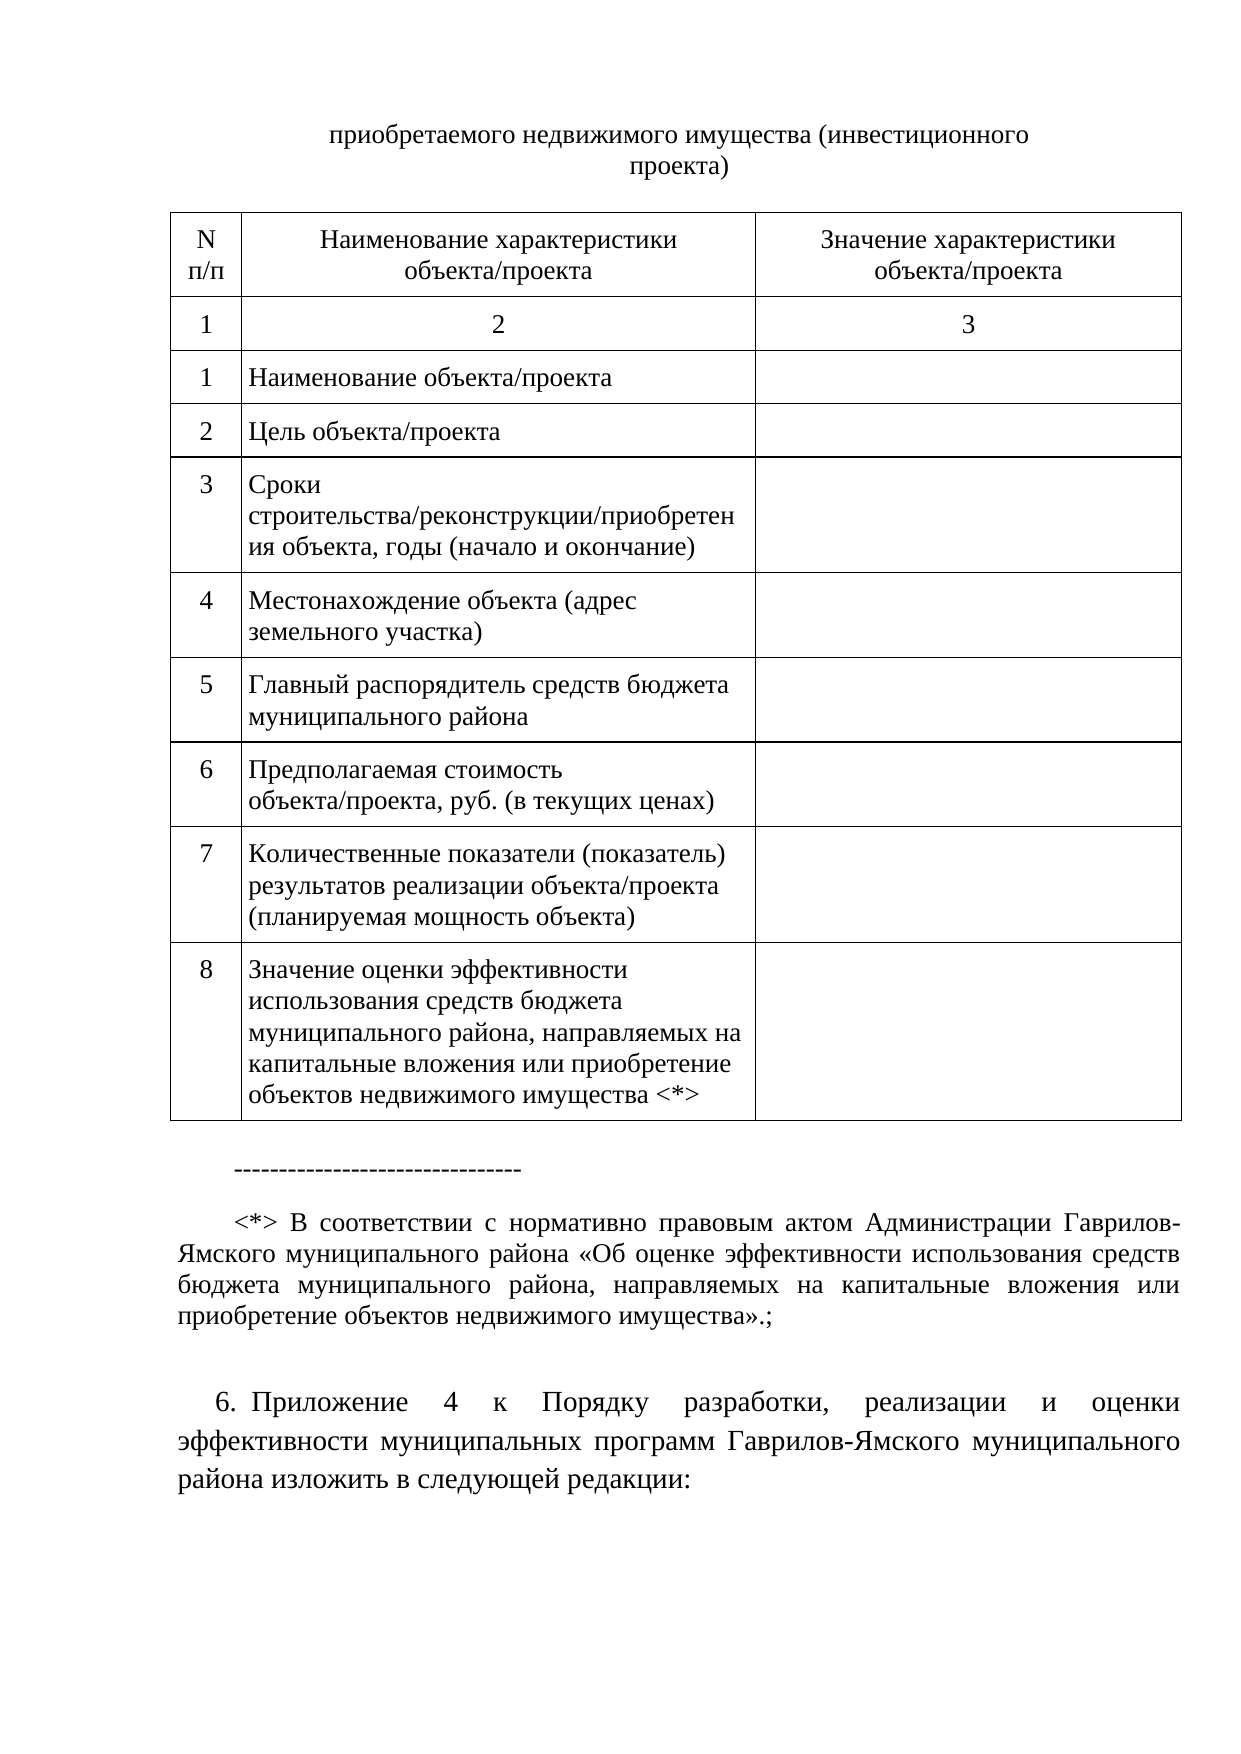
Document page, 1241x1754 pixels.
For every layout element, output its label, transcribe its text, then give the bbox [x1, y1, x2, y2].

table_cell [756, 404, 1181, 456]
table_cell 4 [171, 573, 241, 657]
table_cell [756, 943, 1181, 1120]
table_cell 1 [171, 297, 241, 349]
table_cell Предполагаемая стоимость объекта/проекта, руб. (в текущих ценах) [242, 743, 755, 826]
list Приложение 4 к Порядку разработки, реализации и оценки эффективности муниципальных программ Гаврилов-Ямского муниципального района изложить в следующей редакции: [177, 1384, 1181, 1495]
table_cell 1 [171, 351, 241, 403]
table_cell Местонахождение объекта (адрес земельного участка) [242, 573, 755, 657]
text <*> В соответствии с нормативно правовым актом Администрации Гаврилов-Ямского муниципального района «Об оценке эффективности использования средств бюджета муниципального района, направляемых на капитальные вложения или приобретение объектов недвижимого имущества».; [177, 1206, 1181, 1331]
table_cell 2 [242, 297, 755, 349]
table_cell [756, 458, 1181, 572]
table_cell [756, 573, 1181, 657]
table_cell Цель объекта/проекта [242, 404, 755, 456]
table_cell [756, 658, 1181, 741]
table_cell 6 [171, 743, 241, 826]
table_cell Главный распорядитель средств бюджета муниципального района [242, 658, 755, 741]
table_cell Сроки строительства/реконструкции/приобретения объекта, годы (начало и окончание) [242, 458, 755, 572]
table_header N п/п [171, 213, 241, 296]
table_cell 5 [171, 658, 241, 741]
text приобретаемого недвижимого имущества (инвестиционного [177, 118, 1181, 149]
table_cell [756, 743, 1181, 826]
table_cell 3 [756, 297, 1181, 349]
table_cell Значение оценки эффективности использования средств бюджета муниципального района, направляемых на капитальные вложения или приобретение объектов недвижимого имущества <*> [242, 943, 755, 1120]
table_cell Количественные показатели (показатель) результатов реализации объекта/проекта (планируемая мощность объекта) [242, 827, 755, 942]
table_cell Наименование объекта/проекта [242, 351, 755, 403]
table_cell 7 [171, 827, 241, 942]
table_header Значение характеристики объекта/проекта [756, 213, 1181, 296]
text -------------------------------- [177, 1152, 1181, 1183]
table_cell 2 [171, 404, 241, 456]
table_cell [756, 351, 1181, 403]
table_cell 8 [171, 943, 241, 1120]
table_header Наименование характеристики объекта/проекта [242, 213, 755, 296]
text проекта) [177, 149, 1181, 180]
table_cell 3 [171, 458, 241, 572]
table_cell [756, 827, 1181, 942]
